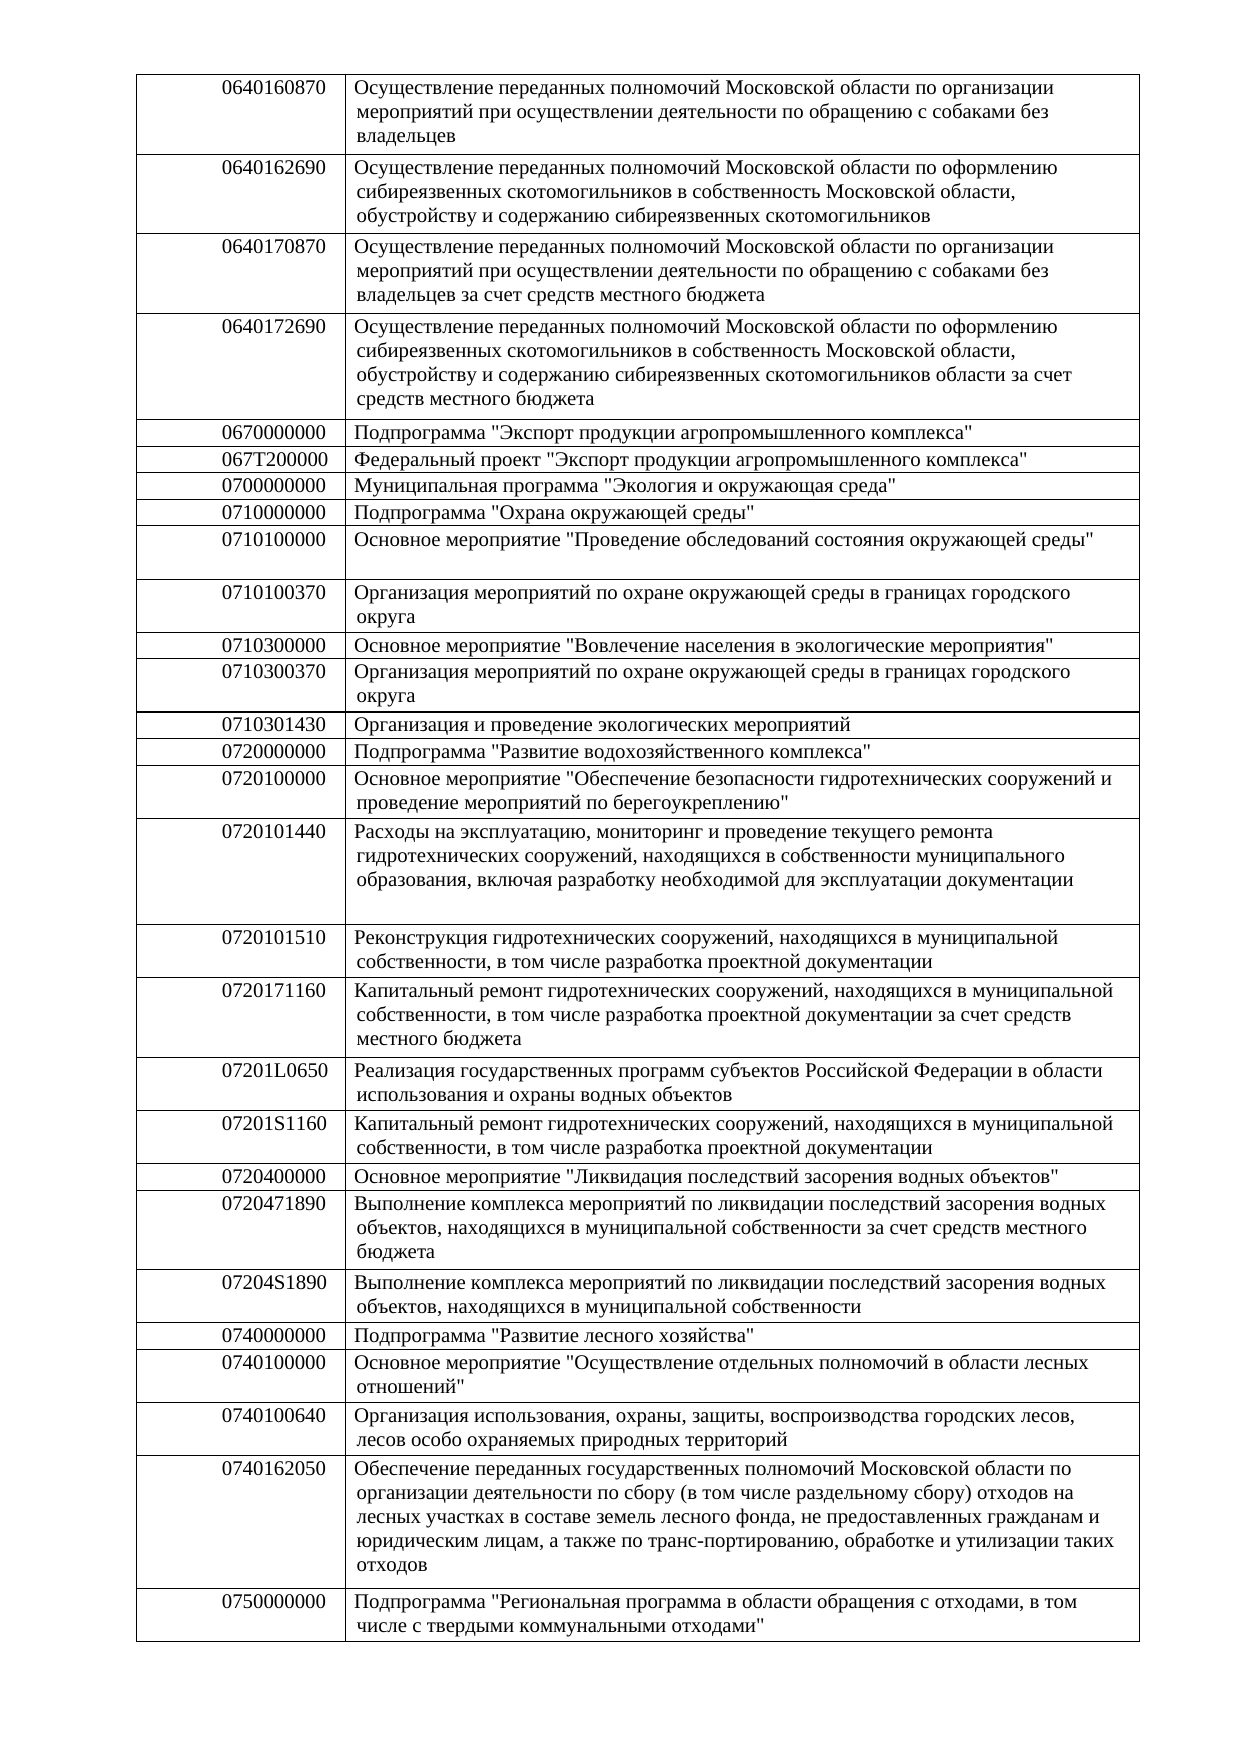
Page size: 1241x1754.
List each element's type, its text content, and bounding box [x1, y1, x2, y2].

table_cell 0710300000 [137, 633, 345, 658]
table_cell Обеспечение переданных государственных полномочий Московской области по организации деятельности по сбору (в том числе раздельному сбору) отходов на лесных участках в составе земель лесного фонда, не предоставленных гражданам и юридическим лицам, а также по транс-портированию, обработке и утилизации таких отходов [346, 1456, 1139, 1588]
table_cell 0740162050 [137, 1456, 345, 1588]
table_cell 0720101510 [137, 925, 345, 977]
table_cell 0720000000 [137, 739, 345, 764]
table_cell 07201L0650 [137, 1058, 345, 1110]
table_cell Федеральный проект "Экспорт продукции агропромышленного комплекса" [346, 447, 1139, 472]
table_cell 0740000000 [137, 1323, 345, 1349]
table_cell 0750000000 [137, 1589, 345, 1641]
table_cell 0710100000 [137, 526, 345, 578]
table_cell 0720101440 [137, 819, 345, 924]
table_cell Организация использования, охраны, защиты, воспроизводства городских лесов, лесов особо охраняемых природных территорий [346, 1403, 1139, 1455]
table_cell 0710300370 [137, 659, 345, 711]
table_cell Организация и проведение экологических мероприятий [346, 713, 1139, 738]
table_cell 0640172690 [137, 314, 345, 419]
table_cell Организация мероприятий по охране окружающей среды в границах городского округа [346, 659, 1139, 711]
table_cell Реконструкция гидротехнических сооружений, находящихся в муниципальной собственности, в том числе разработка проектной документации [346, 925, 1139, 977]
table_cell Выполнение комплекса мероприятий по ликвидации последствий засорения водных объектов, находящихся в муниципальной собственности за счет средств местного бюджета [346, 1191, 1139, 1269]
table_cell 07204S1890 [137, 1270, 345, 1322]
table_cell 0710301430 [137, 713, 345, 738]
table_cell 0640160870 [137, 75, 345, 153]
table_cell 0700000000 [137, 473, 345, 499]
table_cell 0670000000 [137, 420, 345, 446]
table_cell 0740100000 [137, 1350, 345, 1402]
table_cell Осуществление переданных полномочий Московской области по оформлению сибиреязвенных скотомогильников в собственность Московской области, обустройству и содержанию сибиреязвенных скотомогильников [346, 155, 1139, 233]
table_cell Осуществление переданных полномочий Московской области по организации мероприятий при осуществлении деятельности по обращению с собаками без владельцев за счет средств местного бюджета [346, 234, 1139, 313]
table_cell 0720171160 [137, 978, 345, 1057]
table_cell Подпрограмма "Экспорт продукции агропромышленного комплекса" [346, 420, 1139, 446]
table_cell Основное мероприятие "Проведение обследований состояния окружающей среды" [346, 526, 1139, 578]
table_cell 0720471890 [137, 1191, 345, 1269]
table_cell 0720100000 [137, 766, 345, 818]
table_cell Подпрограмма "Охрана окружающей среды" [346, 500, 1139, 525]
table_cell Капитальный ремонт гидротехнических сооружений, находящихся в муниципальной собственности, в том числе разработка проектной документации за счет средств местного бюджета [346, 978, 1139, 1057]
table_cell 0640170870 [137, 234, 345, 313]
table_cell Капитальный ремонт гидротехнических сооружений, находящихся в муниципальной собственности, в том числе разработка проектной документации [346, 1111, 1139, 1163]
table_cell 0710100370 [137, 580, 345, 632]
table_cell Подпрограмма "Развитие лесного хозяйства" [346, 1323, 1139, 1349]
table_cell Основное мероприятие "Осуществление отдельных полномочий в области лесных отношений" [346, 1350, 1139, 1402]
table_cell Основное мероприятие "Ликвидация последствий засорения водных объектов" [346, 1164, 1139, 1189]
table_cell 067T200000 [137, 447, 345, 472]
table_cell 07201S1160 [137, 1111, 345, 1163]
table_cell 0720400000 [137, 1164, 345, 1189]
table_cell Осуществление переданных полномочий Московской области по оформлению сибиреязвенных скотомогильников в собственность Московской области, обустройству и содержанию сибиреязвенных скотомогильников области за счет средств местного бюджета [346, 314, 1139, 419]
table_cell Муниципальная программа "Экология и окружающая среда" [346, 473, 1139, 499]
table_cell Осуществление переданных полномочий Московской области по организации мероприятий при осуществлении деятельности по обращению с собаками без владельцев [346, 75, 1139, 153]
table_cell Расходы на эксплуатацию, мониторинг и проведение текущего ремонта гидротехнических сооружений, находящихся в собственности муниципального образования, включая разработку необходимой для эксплуатации документации [346, 819, 1139, 924]
table_cell Подпрограмма "Развитие водохозяйственного комплекса" [346, 739, 1139, 764]
table_cell Реализация государственных программ субъектов Российской Федерации в области использования и охраны водных объектов [346, 1058, 1139, 1110]
table_cell Основное мероприятие "Вовлечение населения в экологические мероприятия" [346, 633, 1139, 658]
table_cell Подпрограмма "Региональная программа в области обращения с отходами, в том числе с твердыми коммунальными отходами" [346, 1589, 1139, 1641]
table_cell 0740100640 [137, 1403, 345, 1455]
table_cell Основное мероприятие "Обеспечение безопасности гидротехнических сооружений и проведение мероприятий по берегоукреплению" [346, 766, 1139, 818]
table_cell 0640162690 [137, 155, 345, 233]
table_cell 0710000000 [137, 500, 345, 525]
table_cell Выполнение комплекса мероприятий по ликвидации последствий засорения водных объектов, находящихся в муниципальной собственности [346, 1270, 1139, 1322]
table_cell Организация мероприятий по охране окружающей среды в границах городского округа [346, 580, 1139, 632]
